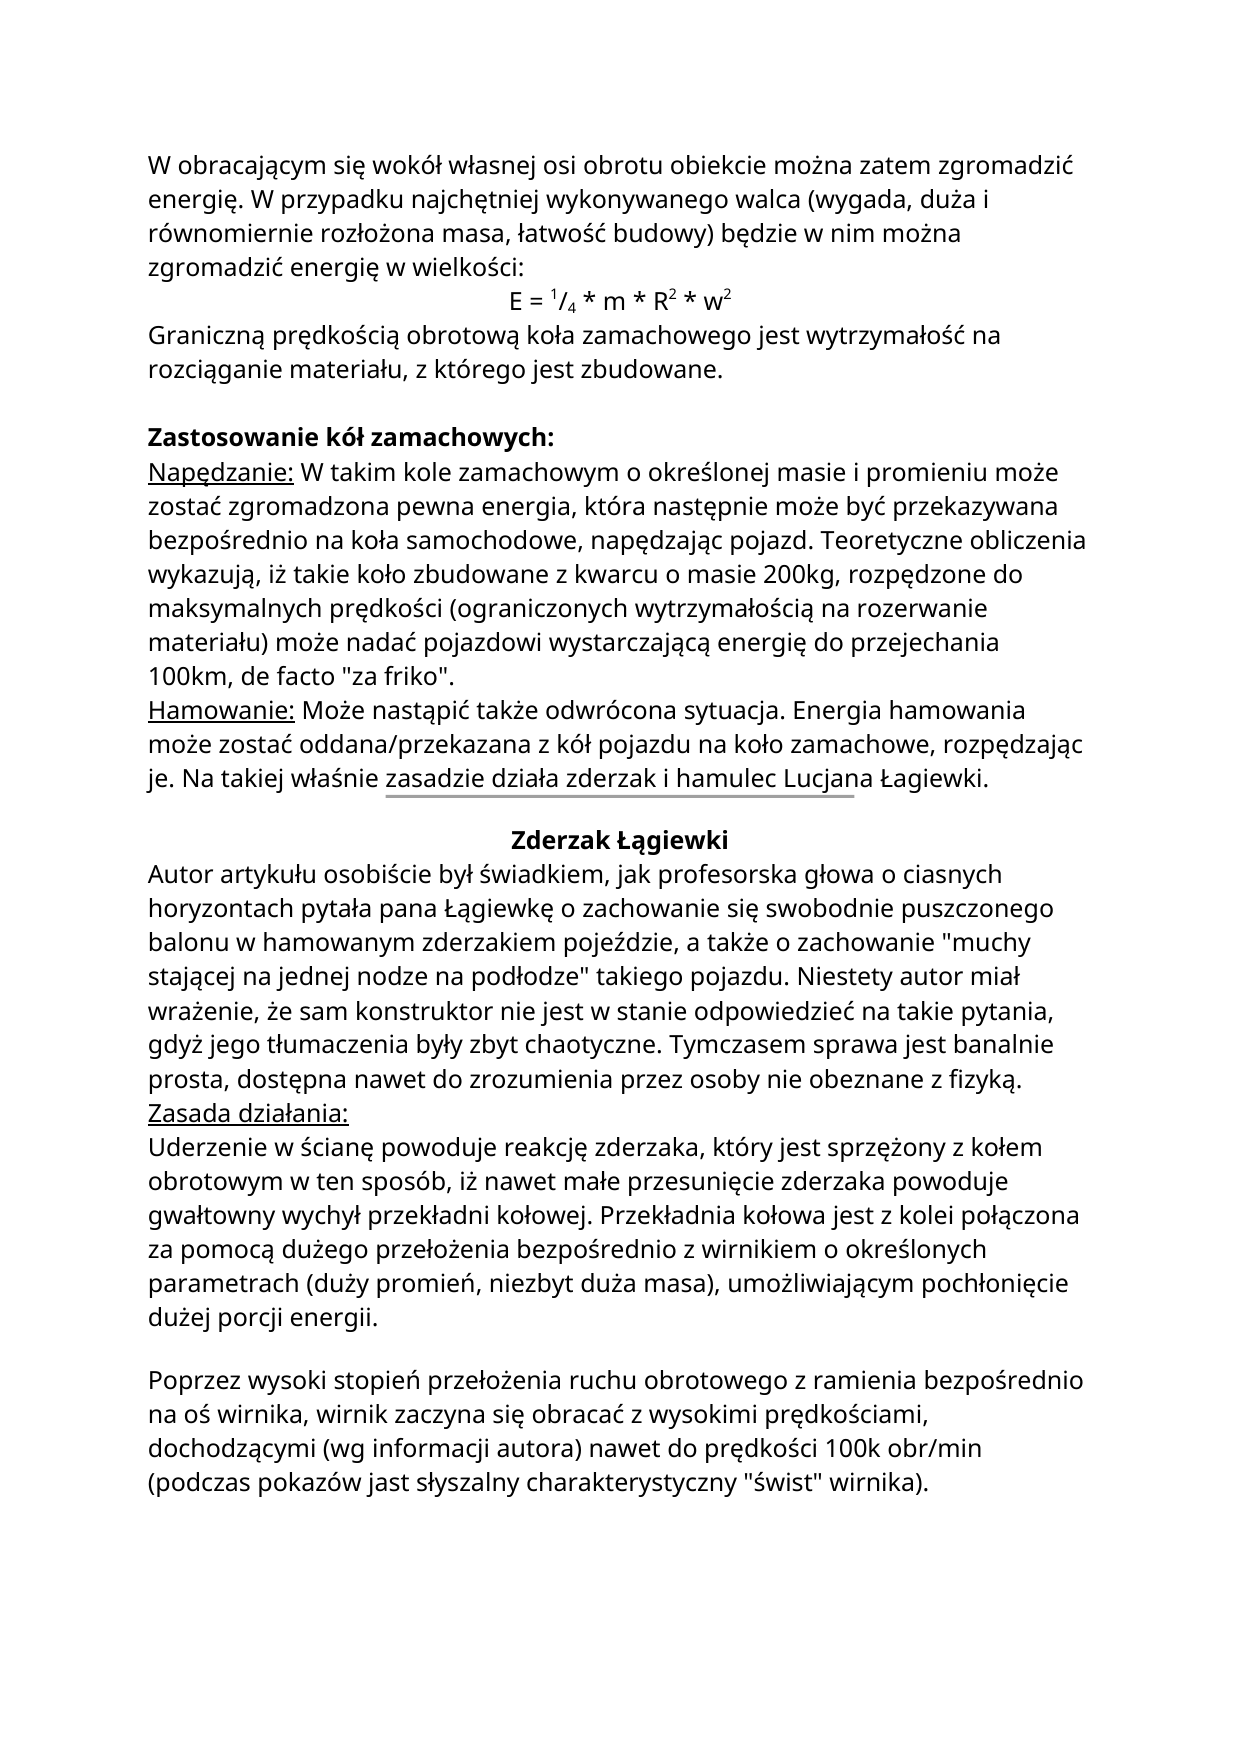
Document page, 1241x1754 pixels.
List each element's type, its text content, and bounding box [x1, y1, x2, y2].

text Zastosowanie kół zamachowych: [148, 386, 1093, 454]
text Uderzenie w ścianę powoduje reakcję zderzaka, który jest sprzężony z kołem obrotowym w ten sposób, iż nawet małe przesunięcie zderzaka powoduje gwałtowny wychył przekładni kołowej. Przekładnia kołowa jest z kolei połączona za pomocą dużego przełożenia bezpośrednio z wirnikiem o określonych parametrach (duży promień, niezbyt duża masa), umożliwiającym pochłonięcie dużej porcji energii. [148, 1129, 1093, 1334]
text W obracającym się wokół własnej osi obrotu obiekcie można zatem zgromadzić energię. W przypadku najchętniej wykonywanego walca (wygada, duża i równomiernie rozłożona masa, łatwość budowy) będzie w nim można zgromadzić energię w wielkości: [148, 148, 1093, 284]
text Autor artykułu osobiście był świadkiem, jak profesorska głowa o ciasnych horyzontach pytała pana Łągiewkę o zachowanie się swobodnie puszczonego balonu w hamowanym zderzakiem pojeździe, a także o zachowanie "muchy stającej na jednej nodze na podłodze" takiego pojazdu. Niestety autor miał wrażenie, że sam konstruktor nie jest w stanie odpowiedzieć na takie pytania, gdyż jego tłumaczenia były zbyt chaotyczne. Tymczasem sprawa jest banalnie prosta, dostępna nawet do zrozumienia przez osoby nie obeznane z fizyką. [148, 857, 1093, 1095]
text Poprzez wysoki stopień przełożenia ruchu obrotowego z ramienia bezpośrednio na oś wirnika, wirnik zaczyna się obracać z wysokimi prędkościami, dochodzącymi (wg informacji autora) nawet do prędkości 100k obr/min (podczas pokazów jast słyszalny charakterystyczny "świst" wirnika). [148, 1363, 1093, 1499]
text Napędzanie: W takim kole zamachowym o określonej masie i promieniu może zostać zgromadzona pewna energia, która następnie może być przekazywana bezpośrednio na koła samochodowe, napędzając pojazd. Teoretyczne obliczenia wykazują, iż takie koło zbudowane z kwarcu o masie 200kg, rozpędzone do maksymalnych prędkości (ograniczonych wytrzymałością na rozerwanie materiału) może nadać pojazdowi wystarczającą energię do przejechania 100km, de facto "za friko". [148, 454, 1093, 693]
text Hamowanie: Może nastąpić także odwrócona sytuacja. Energia hamowania może zostać oddana/przekazana z kół pojazdu na koło zamachowe, rozpędzając je. Na takiej właśnie zasadzie działa zderzak i hamulec Lucjana Łagiewki. [148, 693, 1093, 795]
text Zderzak Łągiewki [148, 823, 1093, 857]
text Graniczną prędkością obrotową koła zamachowego jest wytrzymałość na rozciąganie materiału, z którego jest zbudowane. [148, 318, 1093, 386]
text Zasada działania: [148, 1095, 1093, 1129]
text E = 1/4 * m * R2 * w2 [148, 284, 1093, 318]
